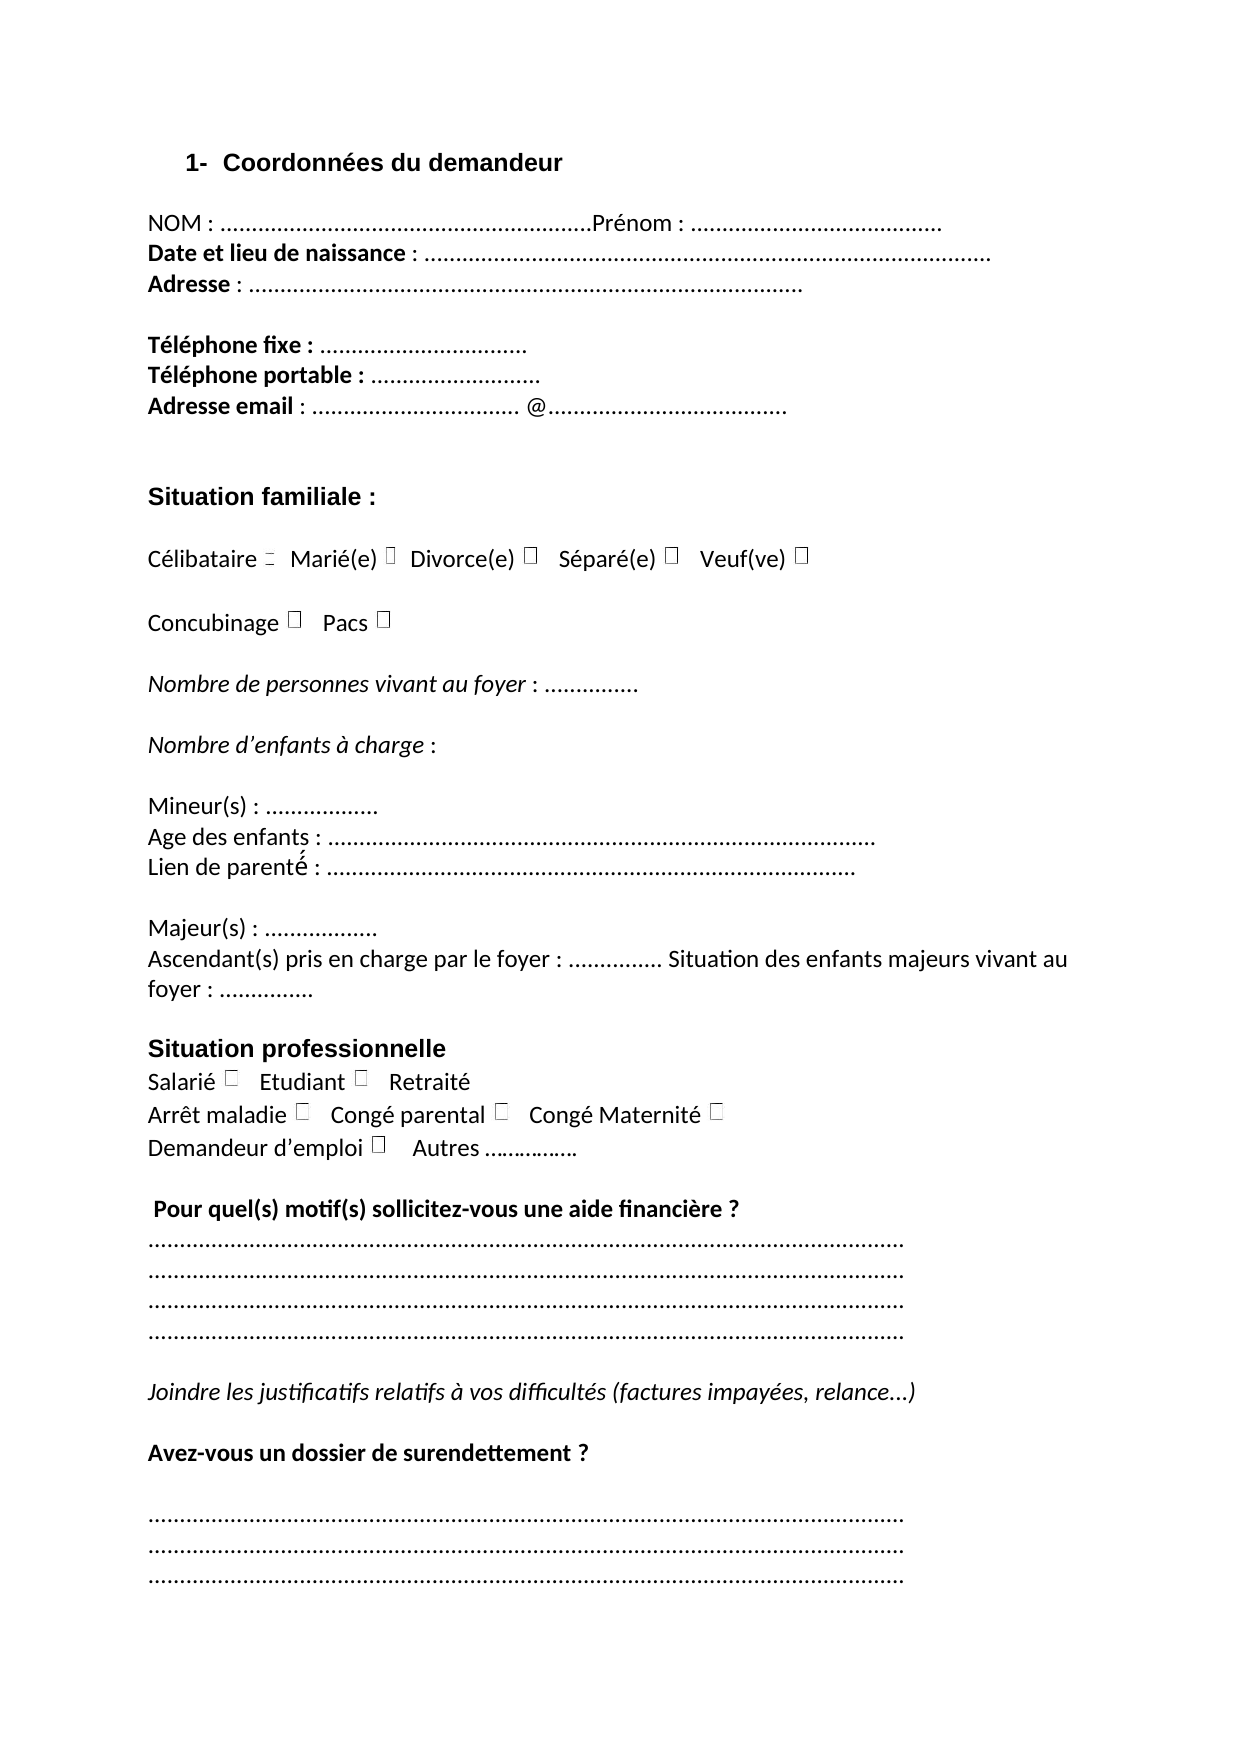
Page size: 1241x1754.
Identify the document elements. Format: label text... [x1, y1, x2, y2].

text ........................................................................................................................ [148, 1284, 1093, 1315]
picture [351, 1063, 389, 1090]
picture [262, 548, 290, 568]
text Lien de parenté́ : .................................................................................... [148, 851, 1093, 882]
text Salarié Etudiant Retraité Arrêt maladie Congé parental Congé Maternité Demandeur d’emploi Autres ……………. [148, 1063, 1093, 1162]
text Mineur(s) : .................. Age des enfants : ....................................................................................... [148, 790, 1093, 851]
text Nombre d’enfants à charge : [148, 729, 1093, 760]
picture [383, 540, 411, 568]
text Situation professionnelle [148, 1034, 1093, 1063]
text Pour quel(s) motif(s) sollicitez-vous une aide financière ? [148, 1193, 1093, 1223]
list Coordonnées du demandeur [185, 148, 1093, 176]
picture [491, 1096, 529, 1124]
picture [706, 1096, 745, 1124]
text ........................................................................................................................ [148, 1559, 1093, 1590]
text NOM : ...........................................................Prénom : ........................................ [148, 207, 1093, 237]
picture [292, 1096, 331, 1124]
picture [284, 604, 323, 632]
picture [373, 604, 412, 632]
text Avez-vous un dossier de surendettement ? [148, 1437, 1093, 1468]
text Majeur(s) : .................. Ascendant(s) pris en charge par le foyer : ............... Situation des enfants majeurs vivant au foyer : ............... [148, 912, 1093, 1004]
text ........................................................................................................................ [148, 1223, 1093, 1254]
picture [368, 1129, 407, 1157]
text Joindre les justificatifs relatifs à vos difficultés (factures impayées, relance...) [148, 1376, 1093, 1407]
text ........................................................................................................................ [148, 1529, 1093, 1559]
text Date et lieu de naissance : .......................................................................................... [148, 237, 1093, 268]
text Célibataire Marié(e) Divorce(e) Séparé(e) Veuf(ve) [148, 541, 1093, 574]
text ........................................................................................................................ [148, 1254, 1093, 1284]
text ........................................................................................................................ [148, 1315, 1093, 1346]
picture [520, 540, 559, 568]
text ........................................................................................................................ [148, 1498, 1093, 1529]
picture [662, 540, 700, 568]
text Adresse : ........................................................................................ [148, 268, 1093, 298]
text Téléphone fixe : ................................. Téléphone portable : ........................... Adresse email : ................................. @...................................... [148, 329, 1093, 421]
picture [791, 540, 830, 568]
text Nombre de personnes vivant au foyer : ............... [148, 668, 1093, 729]
text Concubinage Pacs [148, 604, 1093, 638]
text Situation familiale : [148, 482, 1093, 510]
picture [221, 1063, 260, 1090]
